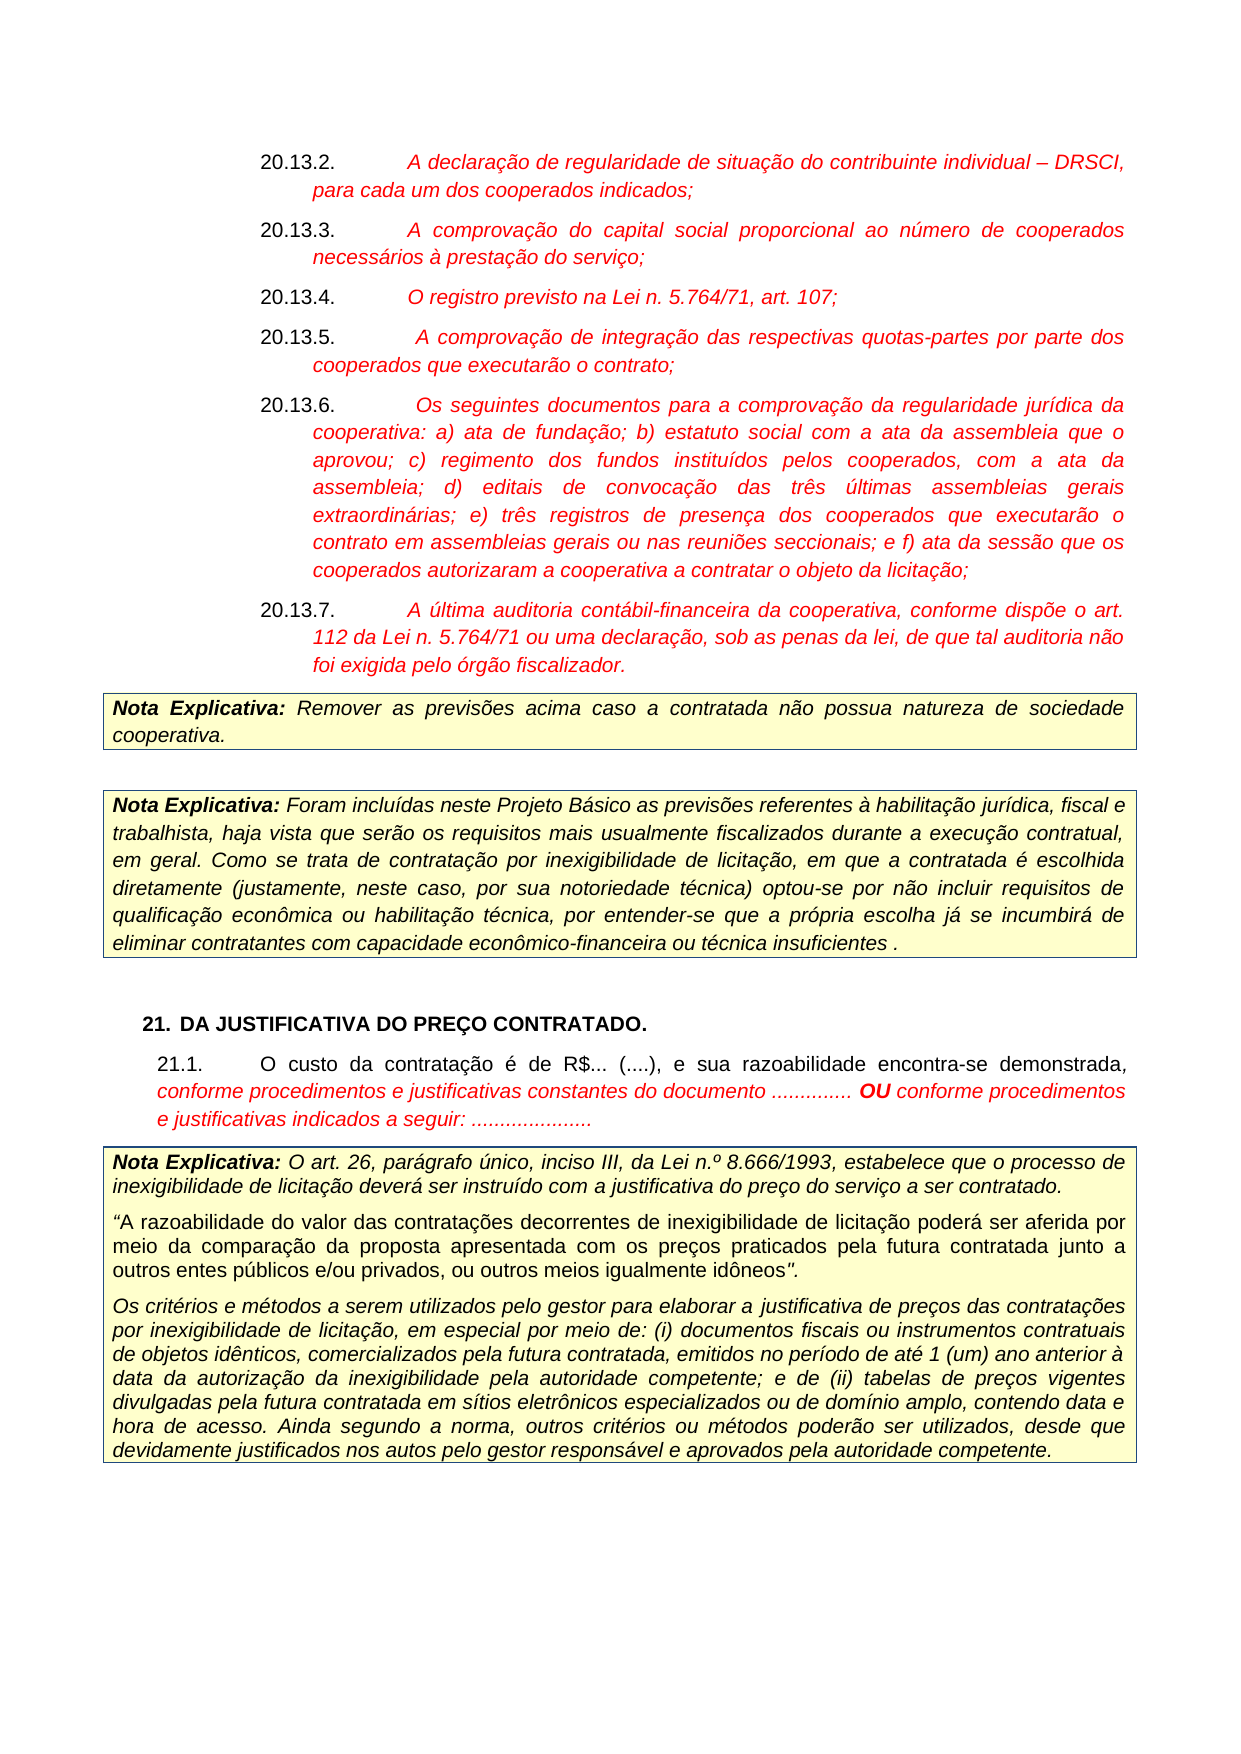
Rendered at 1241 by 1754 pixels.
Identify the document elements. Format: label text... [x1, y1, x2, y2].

text Nota Explicativa: O art. 26, parágrafo único, inciso III, da Lei n.º 8.666/1993, estabelece que o processo de inexigibilidade de licitação deverá ser instruído com a justificativa do preço do serviço a ser contratado. [104, 1148, 1136, 1197]
list A comprovação de integração das respectivas quotas-partes por parte dos cooperados que executarão o contrato; [260, 325, 1128, 376]
text DA JUSTIFICATIVA DO PREÇO CONTRATADO. [142, 1011, 1128, 1035]
text Os critérios e métodos a serem utilizados pelo gestor para elaborar a justificativa de preços das contratações por inexigibilidade de licitação, em especial por meio de: (i) documentos fiscais ou instrumentos contratuais de objetos idênticos, comercializados pela futura contratada, emitidos no período de até 1 (um) ano anterior à data da autorização da inexigibilidade pela autoridade competente; e de (ii) tabelas de preços vigentes divulgadas pela futura contratada em sítios eletrônicos especializados ou de domínio amplo, contendo data e hora de acesso. Ainda segundo a norma, outros critérios ou métodos poderão ser utilizados, desde que devidamente justificados nos autos pelo gestor responsável e aprovados pela autoridade competente. [104, 1291, 1136, 1462]
list A comprovação do capital social proporcional ao número de cooperados necessários à prestação do serviço; [260, 217, 1128, 269]
list O registro previsto na Lei n. 5.764/71, art. 107; [260, 285, 1128, 309]
text “A razoabilidade do valor das contratações decorrentes de inexigibilidade de licitação poderá ser aferida por meio da comparação da proposta apresentada com os preços praticados pela futura contratada junto a outros entes públicos e/ou privados, ou outros meios igualmente idôneos". [104, 1207, 1136, 1282]
list Os seguintes documentos para a comprovação da regularidade jurídica da cooperativa: a) ata de fundação; b) estatuto social com a ata da assembleia que o aprovou; c) regimento dos fundos instituídos pelos cooperados, com a ata da assembleia; d) editais de convocação das três últimas assembleias gerais extraordinárias; e) três registros de presença dos cooperados que executarão o contrato em assembleias gerais ou nas reuniões seccionais; e f) ata da sessão que os cooperados autorizaram a cooperativa a contratar o objeto da licitação; [260, 392, 1128, 581]
text Nota Explicativa: Remover as previsões acima caso a contratada não possua natureza de sociedade cooperativa. [104, 694, 1136, 749]
list A última auditoria contábil-financeira da cooperativa, conforme dispõe o art. 112 da Lei n. 5.764/71 ou uma declaração, sob as penas da lei, de que tal auditoria não foi exigida pelo órgão fiscalizador. [260, 597, 1128, 676]
text Nota Explicativa: Foram incluídas neste Projeto Básico as previsões referentes à habilitação jurídica, fiscal e trabalhista, haja vista que serão os requisitos mais usualmente fiscalizados durante a execução contratual, em geral. Como se trata de contratação por inexigibilidade de licitação, em que a contratada é escolhida diretamente (justamente, neste caso, por sua notoriedade técnica) optou-se por não incluir requisitos de qualificação econômica ou habilitação técnica, por entender-se que a própria escolha já se incumbirá de eliminar contratantes com capacidade econômico-financeira ou técnica insuficientes . [104, 791, 1136, 957]
list A declaração de regularidade de situação do contribuinte individual – DRSCI, para cada um dos cooperados indicados; [260, 150, 1128, 201]
list O custo da contratação é de R$... (....), e sua razoabilidade encontra-se demonstrada, conforme procedimentos e justificativas constantes do documento .............. OU conforme procedimentos e justificativas indicados a seguir: ..................... [157, 1051, 1128, 1130]
